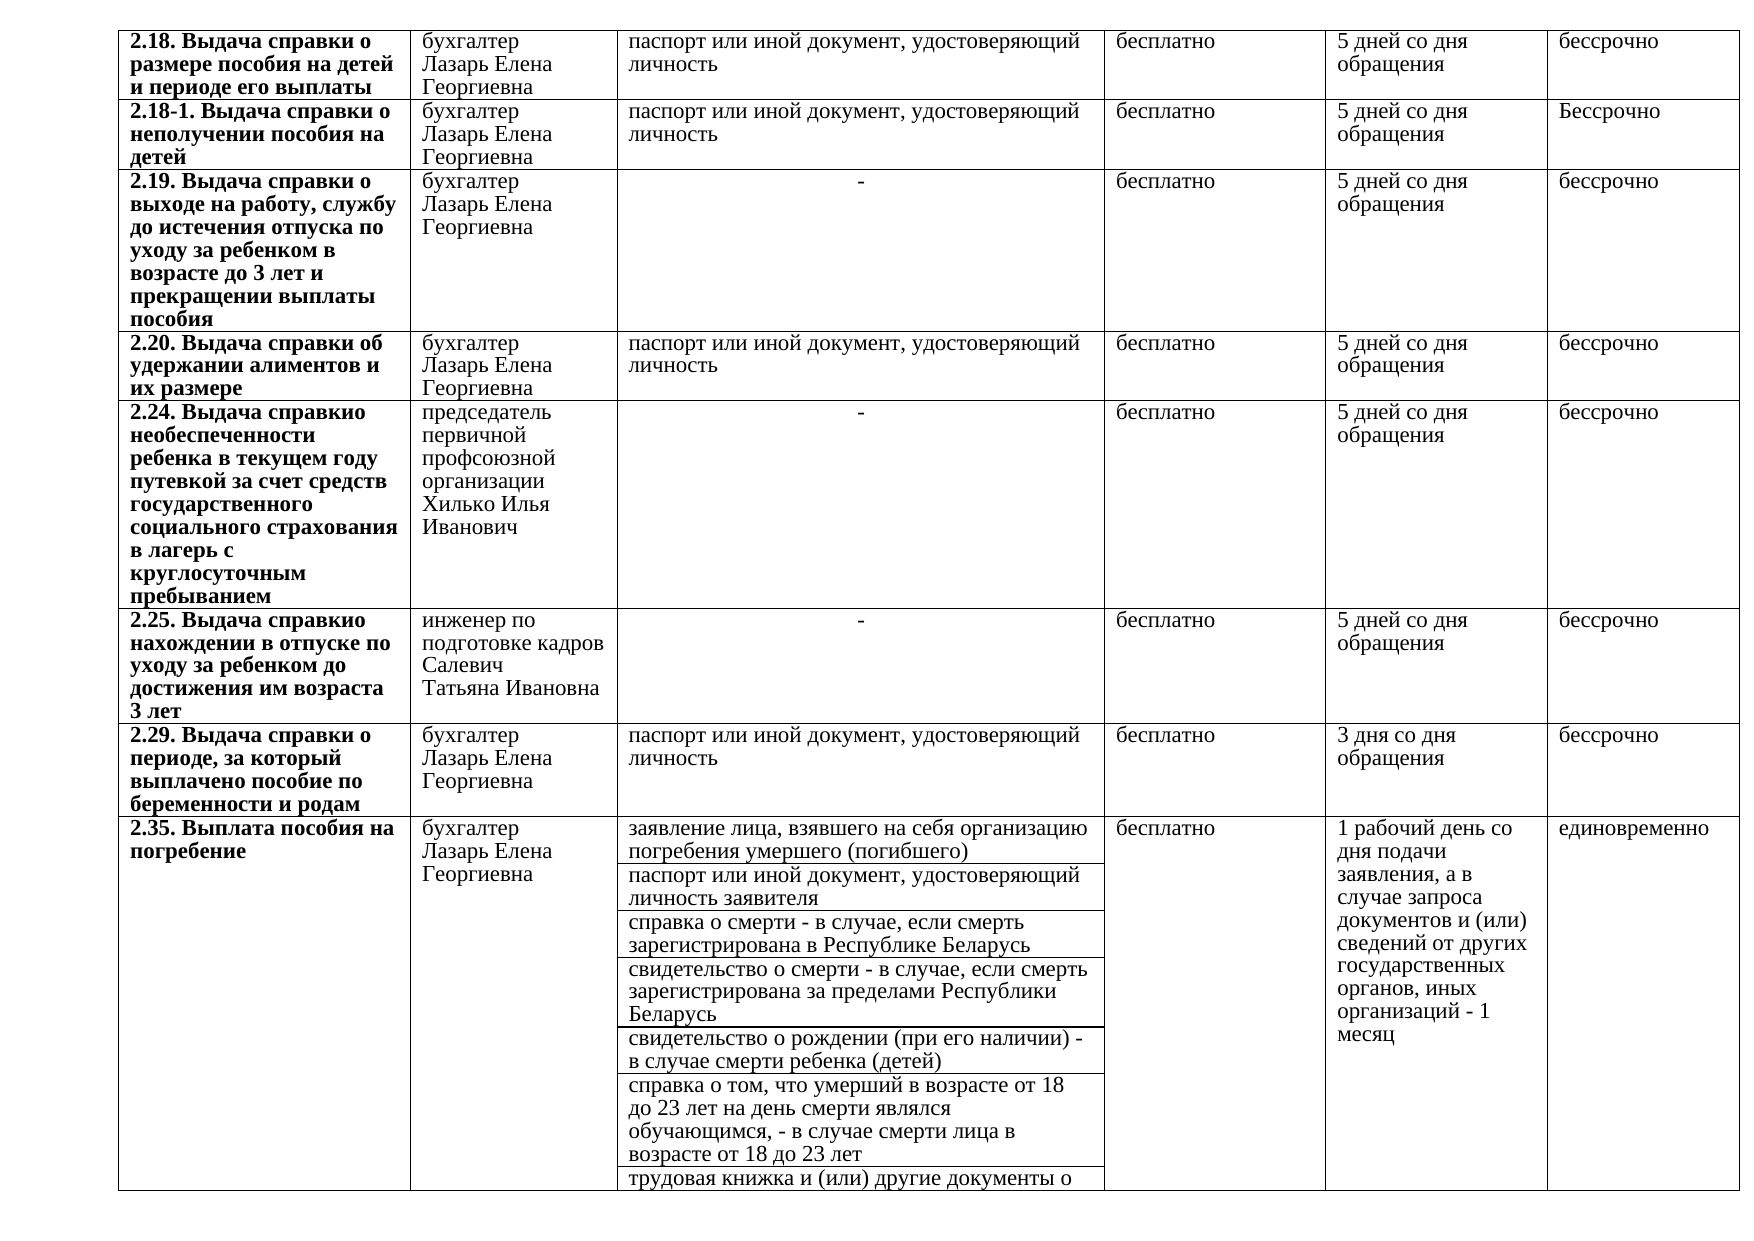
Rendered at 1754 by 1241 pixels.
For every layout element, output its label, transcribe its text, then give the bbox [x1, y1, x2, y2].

table_cell бессрочно [1548, 724, 1739, 816]
table_cell 2.20. Выдача справки об удержании алиментов и их размере [119, 332, 410, 400]
table_cell 2.18-1. Выдача справки о неполучении пособия на детей [119, 100, 410, 169]
table_cell - [618, 170, 1104, 331]
table_cell бессрочно [1548, 31, 1739, 99]
table_cell справка о том, что умерший в возрасте от 18 до 23 лет на день смерти являлся обучающимся, - в случае смерти лица в возрасте от 18 до 23 лет [618, 1074, 1104, 1166]
table_cell паспорт или иной документ, удостоверяющий личность [618, 724, 1104, 816]
table_cell 2.19. Выдача справки о выходе на работу, службу до истечения отпуска по уходу за ребенком в возрасте до 3 лет и прекращении выплаты пособия [119, 170, 410, 331]
table_cell свидетельство о рождении (при его наличии) - в случае смерти ребенка (детей) [618, 1028, 1104, 1073]
table_cell бухгалтер Лазарь Елена Георгиевна [411, 817, 617, 1190]
table_cell 5 дней со дня обращения [1326, 100, 1547, 169]
table_cell бесплатно [1105, 332, 1325, 400]
table_cell бессрочно [1548, 332, 1739, 400]
table_cell 2.25. Выдача справкио нахождении в отпуске по уходу за ребенком до достижения им возраста 3 лет [119, 609, 410, 723]
table_cell - [618, 401, 1104, 608]
table_cell 5 дней со дня обращения [1326, 332, 1547, 400]
table_cell Бессрочно [1548, 100, 1739, 169]
table_cell бесплатно [1105, 31, 1325, 99]
table_cell 2.24. Выдача справкио необеспеченности ребенка в текущем году путевкой за счет средств государственного социального страхования в лагерь с круглосуточным пребыванием [119, 401, 410, 608]
table_cell 2.29. Выдача справки о периоде, за который выплачено пособие по беременности и родам [119, 724, 410, 816]
table_cell бесплатно [1105, 609, 1325, 723]
table_cell единовременно [1548, 817, 1739, 1190]
table_cell паспорт или иной документ, удостоверяющий личность [618, 332, 1104, 400]
table_cell 5 дней со дня обращения [1326, 170, 1547, 331]
table_cell справка о смерти - в случае, если смерть зарегистрирована в Республике Беларусь [618, 911, 1104, 957]
table_cell бессрочно [1548, 170, 1739, 331]
table_cell бухгалтер Лазарь Елена Георгиевна [411, 170, 617, 331]
table_cell 2.18. Выдача справки о размере пособия на детей и периоде его выплаты [119, 31, 410, 99]
table_cell бессрочно [1548, 609, 1739, 723]
table_cell 5 дней со дня обращения [1326, 31, 1547, 99]
table_cell бесплатно [1105, 817, 1325, 1190]
table_cell 1 рабочий день со дня подачи заявления, а в случае запроса документов и (или) сведений от других государственных органов, иных организаций - 1 месяц [1326, 817, 1547, 1190]
table_cell 5 дней со дня обращения [1326, 609, 1547, 723]
table_cell паспорт или иной документ, удостоверяющий личность [618, 100, 1104, 169]
table_cell 2.35. Выплата пособия на погребение [119, 817, 410, 1190]
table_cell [411, 100, 617, 169]
table_cell председатель первичной профсоюзной организации Хилько Илья Иванович [411, 401, 617, 608]
table_cell бухгалтер Лазарь Елена Георгиевна [411, 724, 617, 816]
table_cell инженер по подготовке кадров Салевич Татьяна Ивановна [411, 609, 617, 723]
table_cell бесплатно [1105, 100, 1325, 169]
table_cell бухгалтер Лазарь Елена Георгиевна [411, 332, 617, 400]
table_cell бесплатно [1105, 724, 1325, 816]
table_cell паспорт или иной документ, удостоверяющий личность заявителя [618, 864, 1104, 910]
table_cell бесплатно [1105, 170, 1325, 331]
table_cell 5 дней со дня обращения [1326, 401, 1547, 608]
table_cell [411, 31, 617, 99]
table_cell свидетельство о смерти - в случае, если смерть зарегистрирована за пределами Республики Беларусь [618, 958, 1104, 1026]
table_cell бесплатно [1105, 401, 1325, 608]
table_cell бессрочно [1548, 401, 1739, 608]
table_cell паспорт или иной документ, удостоверяющий личность [618, 31, 1104, 99]
table_cell - [618, 609, 1104, 723]
table_cell 3 дня со дня обращения [1326, 724, 1547, 816]
table_cell заявление лица, взявшего на себя организацию погребения умершего (погибшего) [618, 817, 1104, 863]
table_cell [618, 1167, 1104, 1190]
